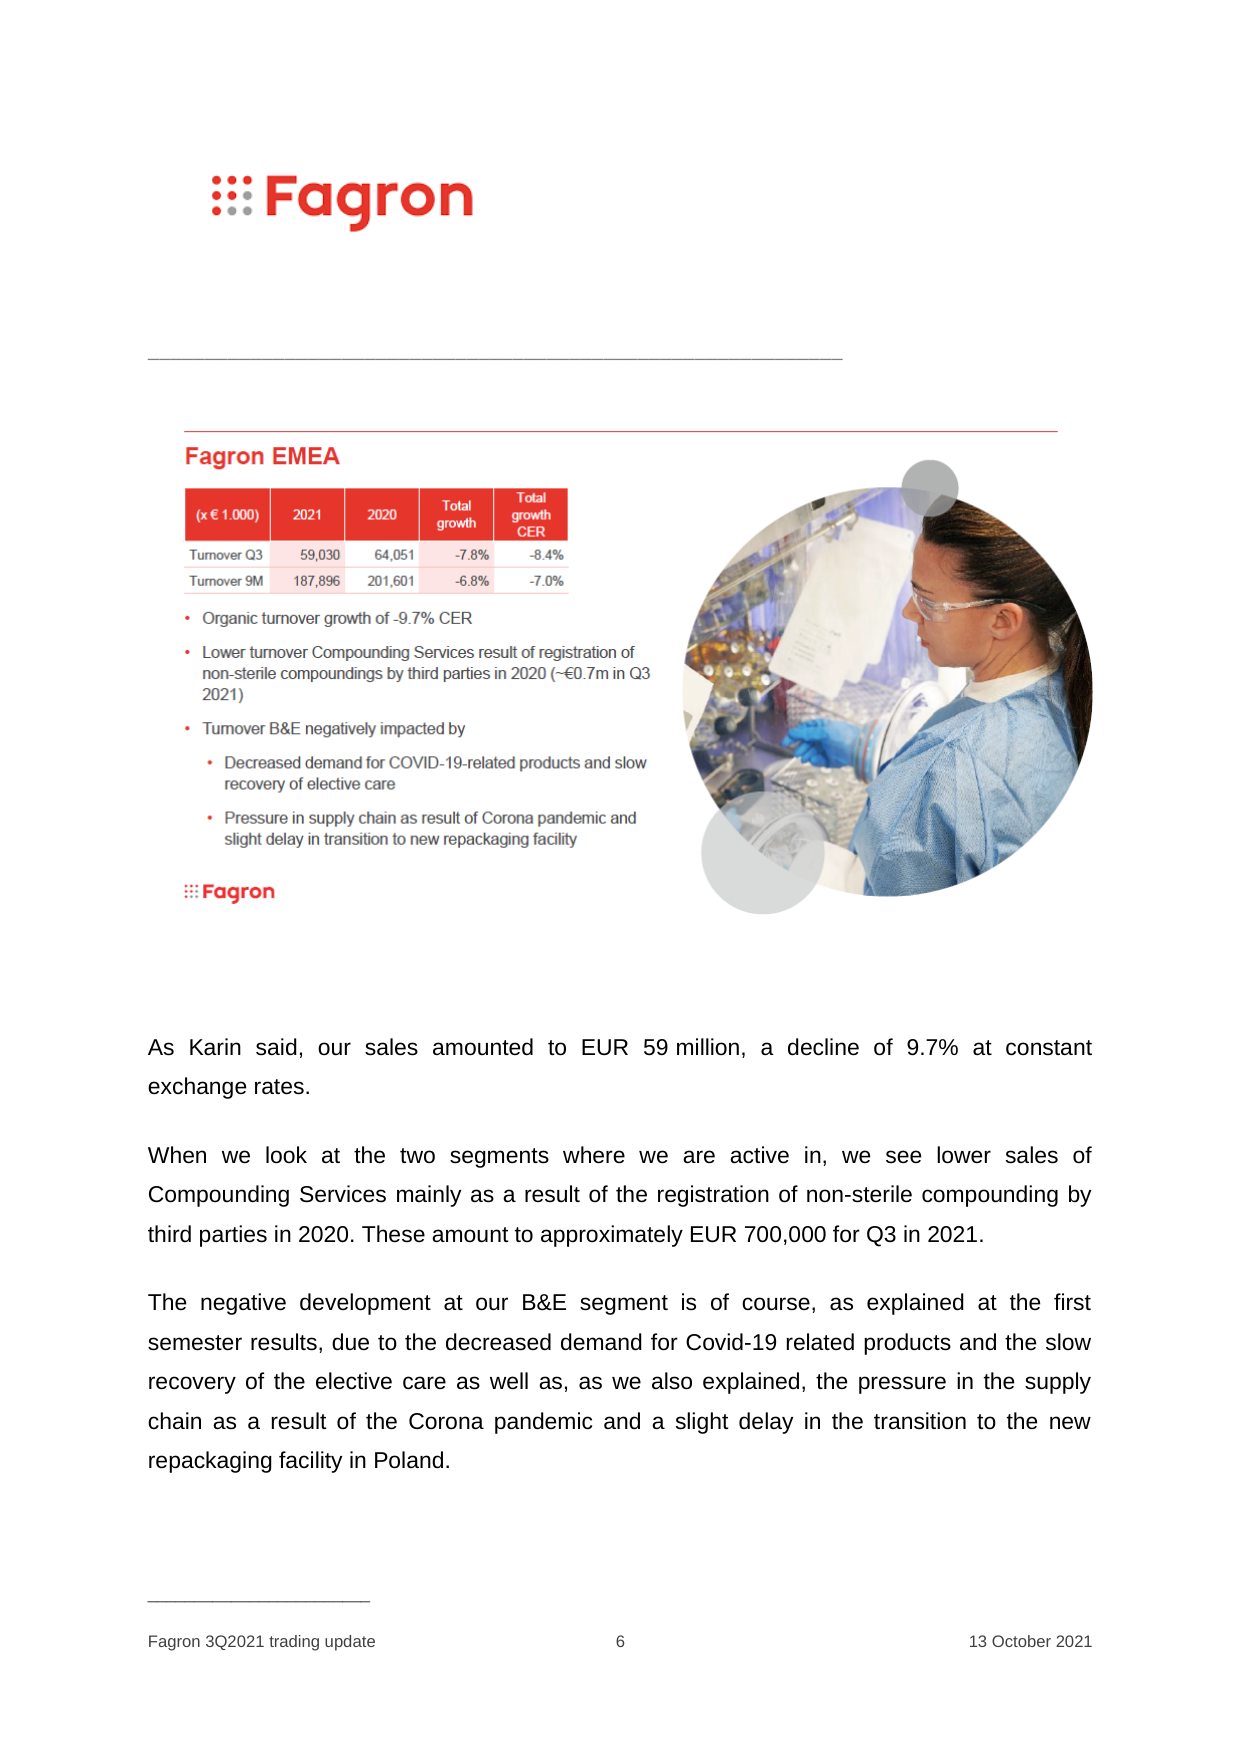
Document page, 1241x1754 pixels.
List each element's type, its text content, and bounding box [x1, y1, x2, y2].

text The negative development at our B&E segment is of course, as explained at the first semester results, due to the decreased demand for Covid-19 related products and the slow recovery of the elective care as well as, as we also explained, the pressure in the supply chain as a result of the Corona pandemic and a slight delay in the transition to the new repackaging facility in Poland. [148, 1289, 1093, 1473]
picture [147, 102, 538, 306]
text As Karin said, our sales amounted to EUR 59 million, a decline of 9.7% at constant exchange rates. [148, 1033, 1093, 1099]
text When we look at the two segments where we are active in, we see lower sales of Compounding Services mainly as a result of the registration of non-sterile compounding by third parties in 2020. These amount to approximately EUR 700,000 for Q3 in 2021. [148, 1142, 1093, 1247]
